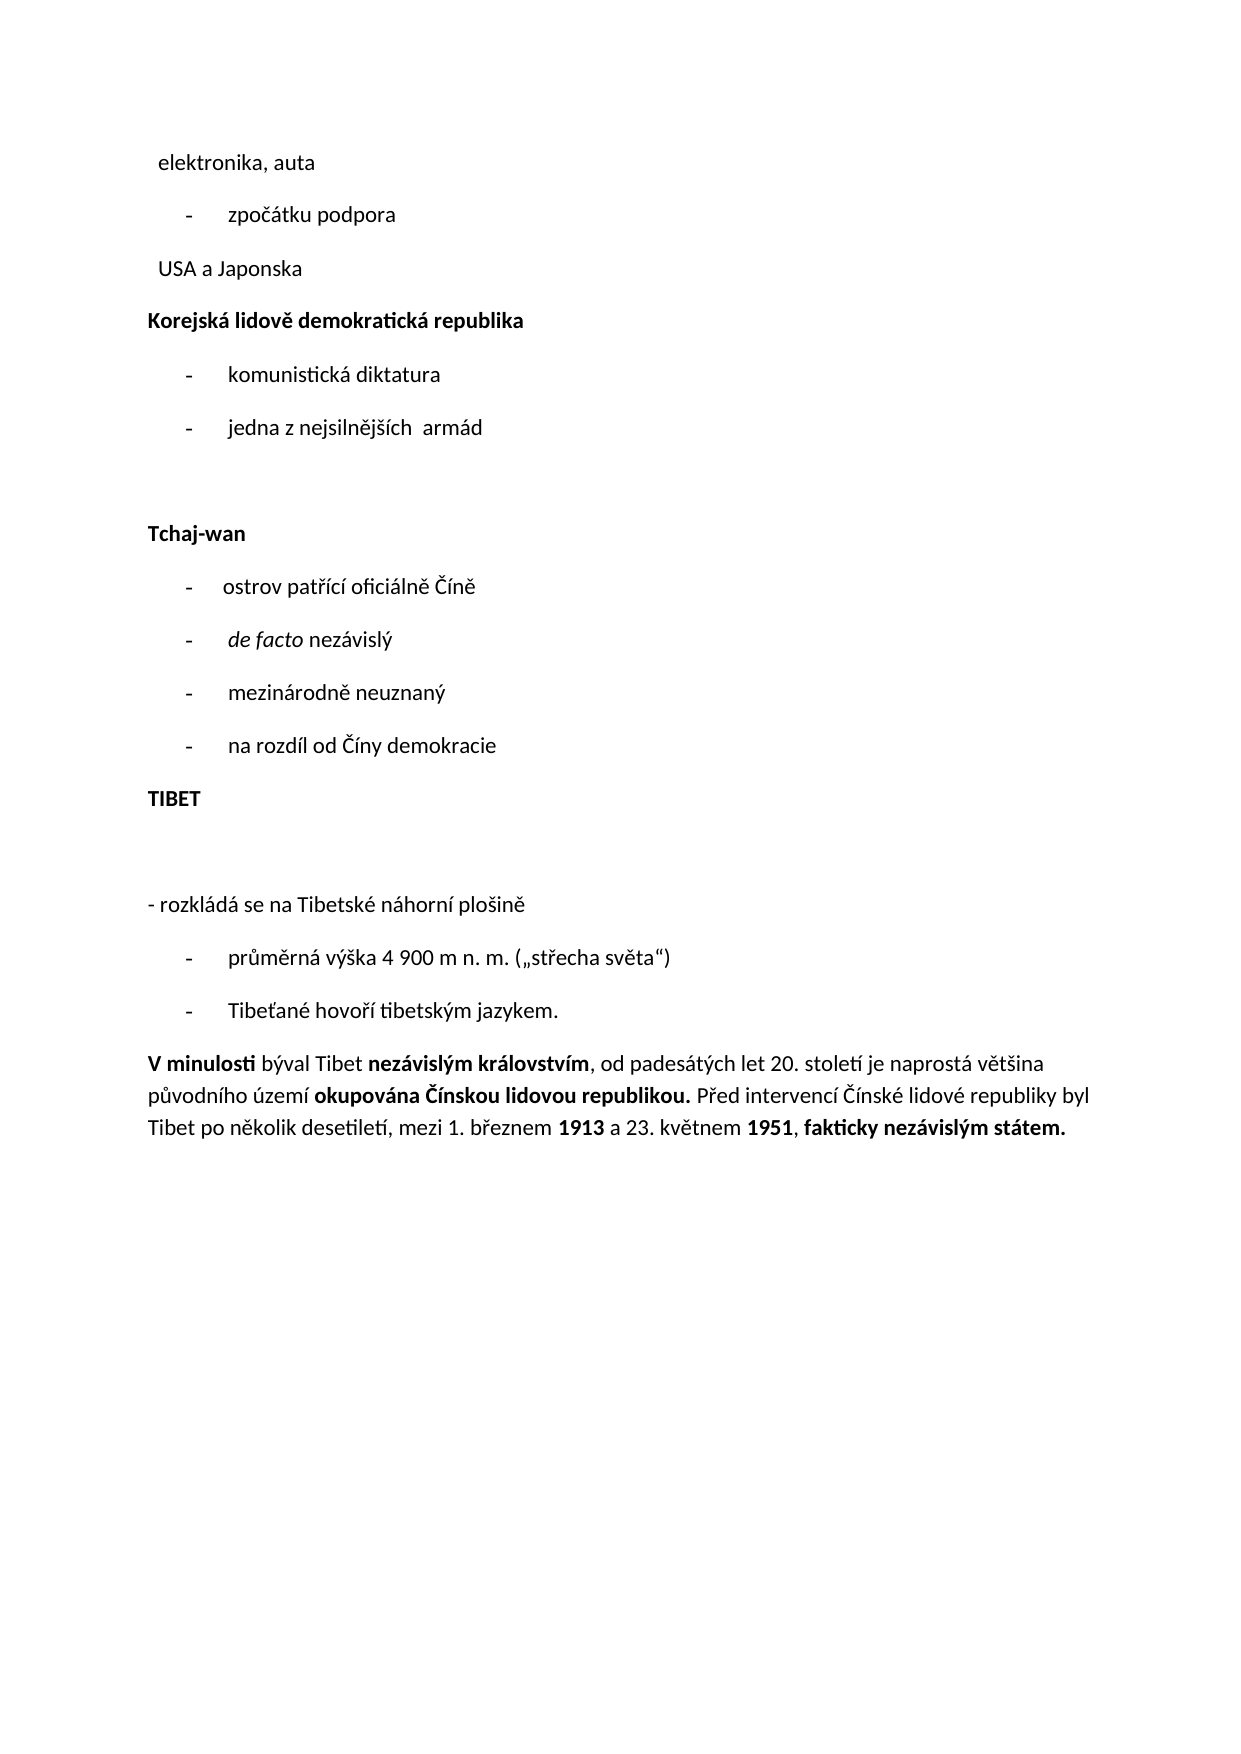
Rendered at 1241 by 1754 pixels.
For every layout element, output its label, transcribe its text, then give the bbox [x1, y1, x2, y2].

list jedna z nejsilnějších armád [185, 413, 1093, 441]
list Tibeťané hovoří tibetským jazykem. [185, 996, 1093, 1024]
text Tchaj-wan [148, 519, 1093, 547]
text - rozkládá se na Tibetské náhorní plošině [148, 890, 1093, 918]
text V minulosti býval Tibet nezávislým královstvím, od padesátých let 20. století je naprostá většina původního území okupována Čínskou lidovou republikou. Před intervencí Čínské lidové republiky byl Tibet po několik desetiletí, mezi 1. březnem 1913 a 23. květnem 1951, fakticky nezávislým státem. [148, 1049, 1093, 1141]
text USA a Japonska [148, 254, 1093, 282]
list zpočátku podpora [185, 201, 1093, 229]
text elektronika, auta [148, 148, 1093, 176]
list mezinárodně neuznaný [185, 678, 1093, 706]
text TIBET [148, 784, 1093, 812]
list průměrná výška 4 900 m n. m. („střecha světa“) [185, 943, 1093, 971]
list komunistická diktatura [185, 360, 1093, 388]
list de facto nezávislý [185, 625, 1093, 653]
text Korejská lidově demokratická republika [148, 307, 1093, 335]
list ostrov patřící oficiálně Číně [185, 572, 1093, 600]
list na rozdíl od Číny demokracie [185, 731, 1093, 759]
